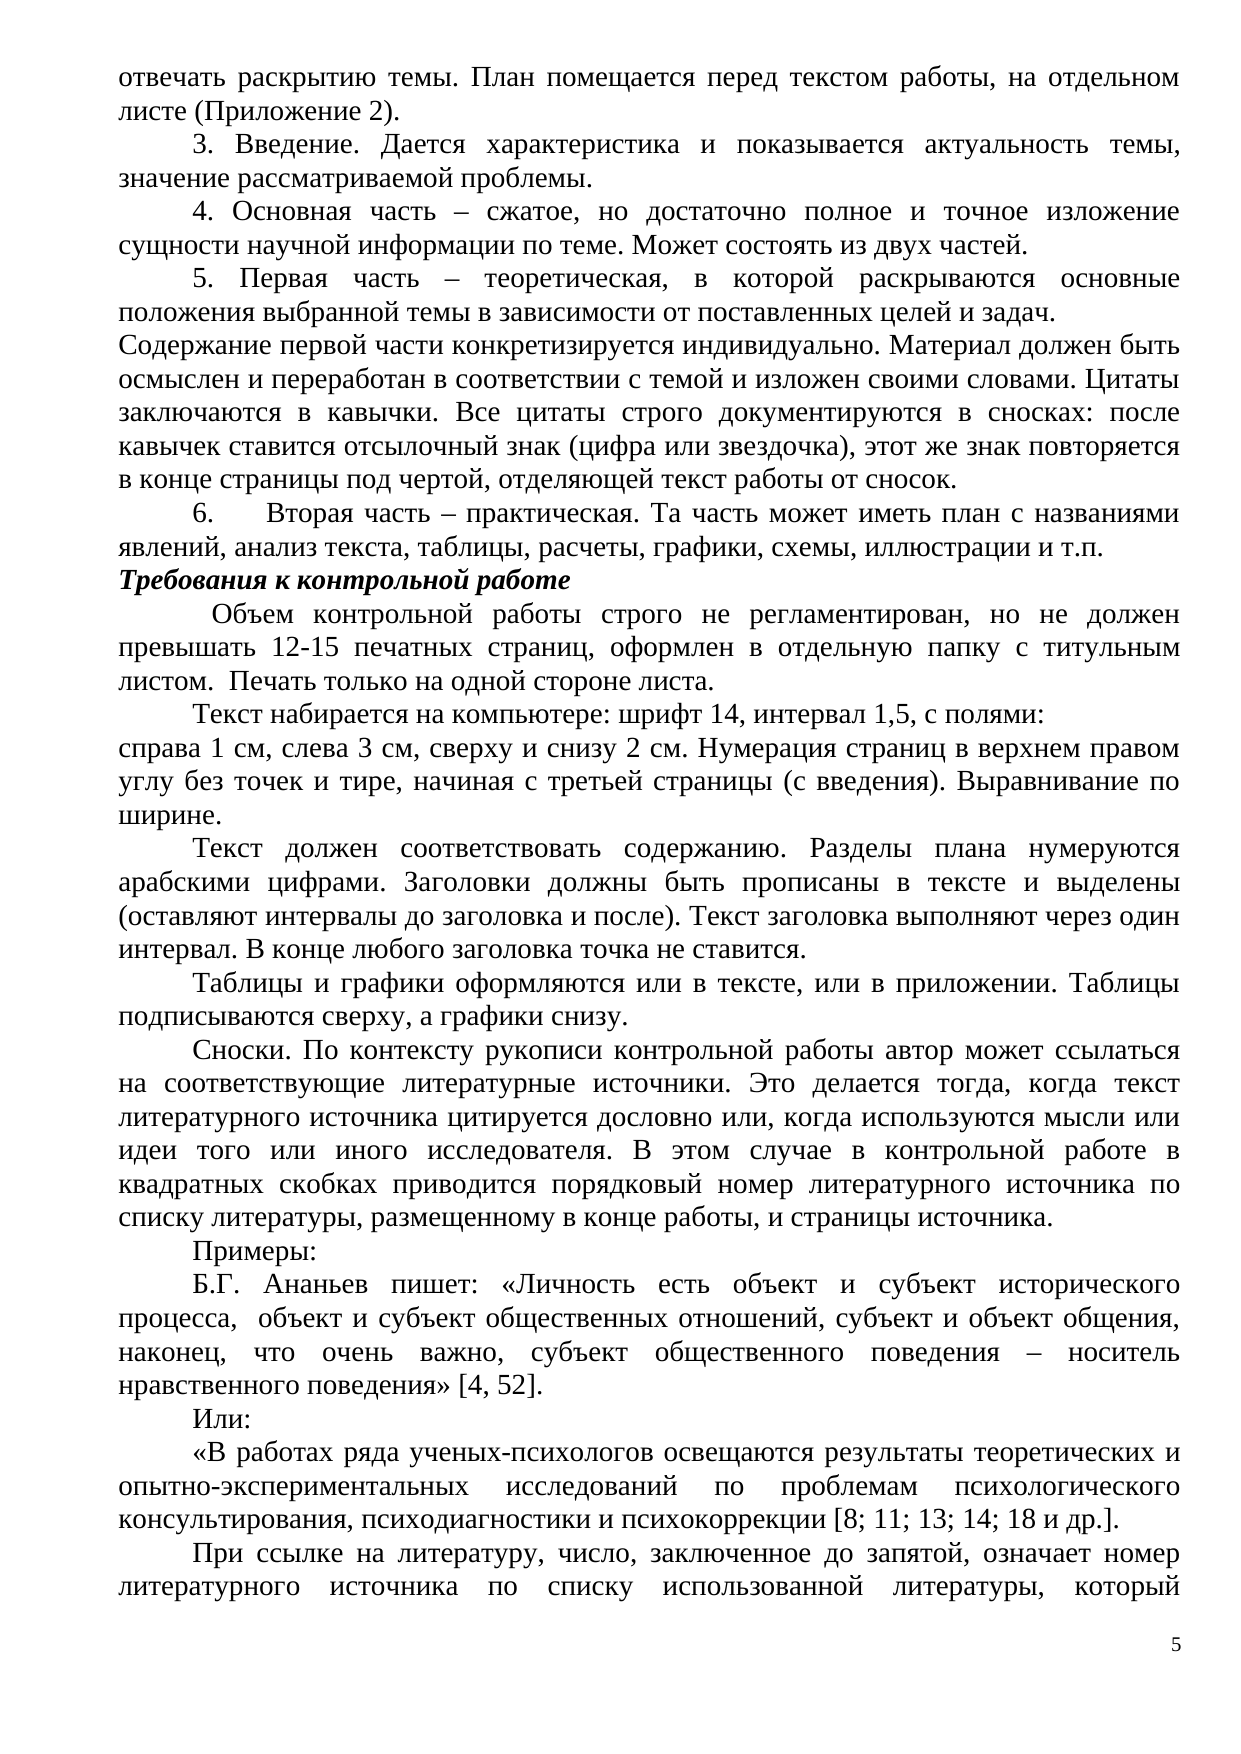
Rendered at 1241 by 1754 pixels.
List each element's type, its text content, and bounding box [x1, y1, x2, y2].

text 3. Введение. Дается характеристика и показывается актуальность темы, значение рассматриваемой проблемы. [118, 126, 1181, 193]
text справа 1 см, слева 3 см, сверху и снизу 2 см. Нумерация страниц в верхнем правом углу без точек и тире, начиная с третьей страницы (с введения). Выравнивание по ширине. [118, 730, 1181, 831]
text Таблицы и графики оформляются или в тексте, или в приложении. Таблицы подписываются сверху, а графики снизу. [118, 965, 1181, 1032]
text Текст набирается на компьютере: шрифт 14, интервал 1,5, с полями: [118, 696, 1181, 730]
text Текст должен соответствовать содержанию. Разделы плана нумеруются арабскими цифрами. Заголовки должны быть прописаны в тексте и выделены (оставляют интервалы до заголовка и после). Текст заголовка выполняют через один интервал. В конце любого заголовка точка не ставится. [118, 831, 1181, 965]
text Сноски. По контексту рукописи контрольной работы автор может ссылаться на соответствующие литературные источники. Это делается тогда, когда текст литературного источника цитируется дословно или, когда используются мысли или идеи того или иного исследователя. В этом случае в контрольной работе в квадратных скобках приводится порядковый номер литературного источника по списку литературы, размещенному в конце работы, и страницы источника. [118, 1032, 1181, 1233]
text 4. Основная часть – сжатое, но достаточно полное и точное изложение сущности научной информации по теме. Может состоять из двух частей. [118, 193, 1181, 260]
text Содержание первой части конкретизируется индивидуально. Материал должен быть осмыслен и переработан в соответствии с темой и изложен своими словами. Цитаты заключаются в кавычки. Все цитаты строго документируются в сносках: после кавычек ставится отсылочный знак (цифра или звездочка), этот же знак повторяется в конце страницы под чертой, отделяющей текст работы от сносок. [118, 327, 1181, 495]
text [118, 1535, 1181, 1602]
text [118, 59, 1181, 126]
text Объем контрольной работы строго не регламентирован, но не должен превышать 12-15 печатных страниц, оформлен в отдельную папку с титульным листом. Печать только на одной стороне листа. [118, 596, 1181, 696]
text Б.Г. Ананьев пишет: «Личность есть объект и субъект исторического процесса, объект и субъект общественных отношений, субъект и объект общения, наконец, что очень важно, субъект общественного поведения – носитель нравственного поведения» [4, 52]. [118, 1267, 1181, 1401]
text 6. Вторая часть – практическая. Та часть может иметь план с названиями явлений, анализ текста, таблицы, расчеты, графики, схемы, иллюстрации и т.п. [118, 495, 1181, 562]
text Требования к контрольной работе [118, 562, 1181, 596]
text «В работах ряда ученых-психологов освещаются результаты теоретических и опытно-экспериментальных исследований по проблемам психологического консультирования, психодиагностики и психокоррекции [8; 11; 13; 14; 18 и др.]. [118, 1434, 1181, 1535]
text Примеры: [118, 1233, 1181, 1267]
text Или: [118, 1401, 1181, 1434]
text 5. Первая часть – теоретическая, в которой раскрываются основные положения выбранной темы в зависимости от поставленных целей и задач. [118, 260, 1181, 327]
